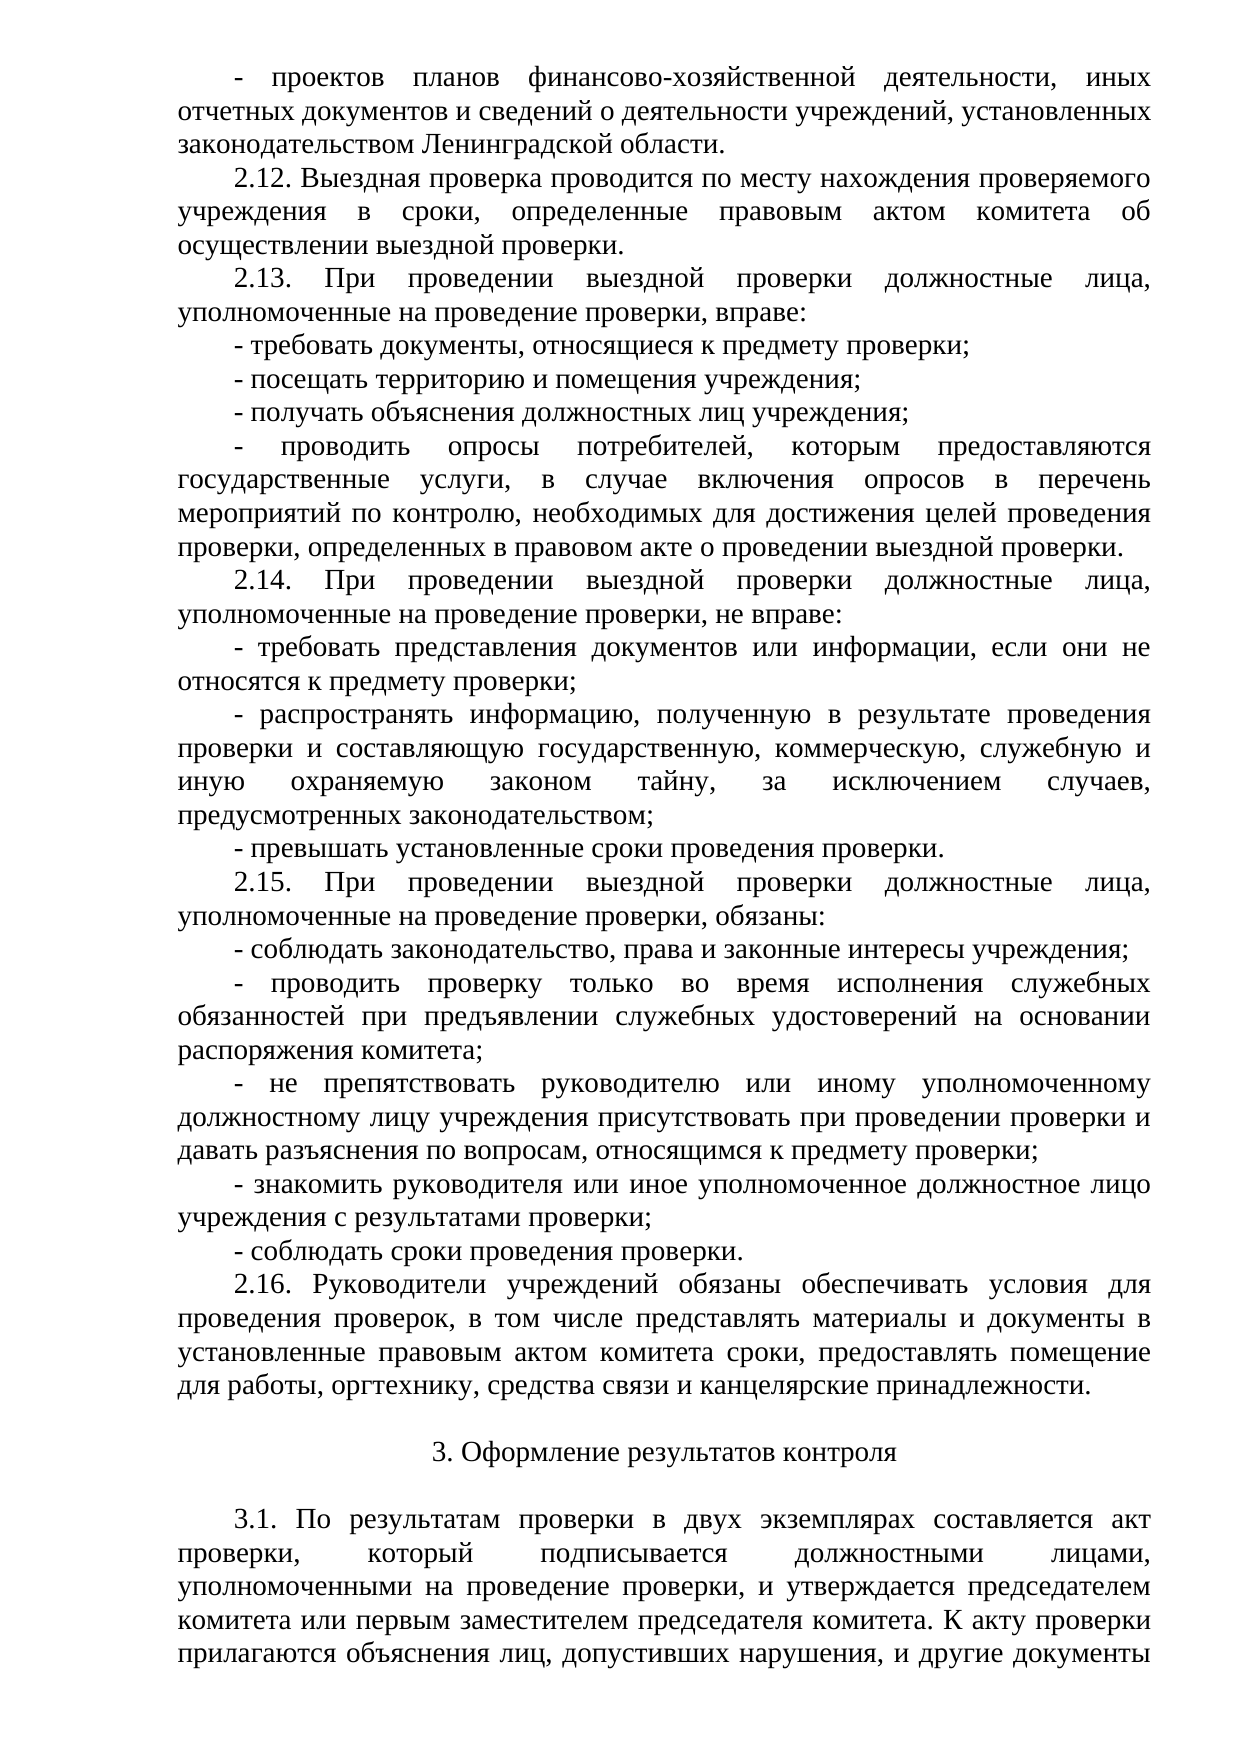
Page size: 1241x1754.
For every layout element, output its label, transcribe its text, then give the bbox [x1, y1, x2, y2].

text 2.15. При проведении выездной проверки должностные лица, уполномоченные на проведение проверки, обязаны: [177, 864, 1152, 931]
text - проектов планов финансово-хозяйственной деятельности, иных отчетных документов и сведений о деятельности учреждений, установленных законодательством Ленинградской области. [177, 59, 1152, 160]
text - соблюдать сроки проведения проверки. [177, 1233, 1152, 1267]
text - проводить опросы потребителей, которым предоставляются государственные услуги, в случае включения опросов в перечень мероприятий по контролю, необходимых для достижения целей проведения проверки, определенных в правовом акте о проведении выездной проверки. [177, 428, 1152, 562]
text - требовать представления документов или информации, если они не относятся к предмету проверки; [177, 629, 1152, 696]
text - соблюдать законодательство, права и законные интересы учреждения; [177, 931, 1152, 965]
text - посещать территорию и помещения учреждения; [177, 361, 1152, 394]
text 2.16. Руководители учреждений обязаны обеспечивать условия для проведения проверок, в том числе представлять материалы и документы в установленные правовым актом комитета сроки, предоставлять помещение для работы, оргтехнику, средства связи и канцелярские принадлежности. [177, 1267, 1152, 1401]
text 2.13. При проведении выездной проверки должностные лица, уполномоченные на проведение проверки, вправе: [177, 260, 1152, 327]
text - проводить проверку только во время исполнения служебных обязанностей при предъявлении служебных удостоверений на основании распоряжения комитета; [177, 965, 1152, 1065]
text 2.14. При проведении выездной проверки должностные лица, уполномоченные на проведение проверки, не вправе: [177, 562, 1152, 629]
text - не препятствовать руководителю или иному уполномоченному должностному лицу учреждения присутствовать при проведении проверки и давать разъяснения по вопросам, относящимся к предмету проверки; [177, 1065, 1152, 1166]
text - получать объяснения должностных лиц учреждения; [177, 394, 1152, 428]
text - требовать документы, относящиеся к предмету проверки; [177, 327, 1152, 361]
text 3. Оформление результатов контроля [177, 1434, 1152, 1468]
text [177, 1501, 1152, 1669]
text - знакомить руководителя или иное уполномоченное должностное лицо учреждения с результатами проверки; [177, 1166, 1152, 1233]
text - распространять информацию, полученную в результате проведения проверки и составляющую государственную, коммерческую, служебную и иную охраняемую законом тайну, за исключением случаев, предусмотренных законодательством; [177, 696, 1152, 831]
text - превышать установленные сроки проведения проверки. [177, 831, 1152, 864]
text 2.12. Выездная проверка проводится по месту нахождения проверяемого учреждения в сроки, определенные правовым актом комитета об осуществлении выездной проверки. [177, 160, 1152, 260]
